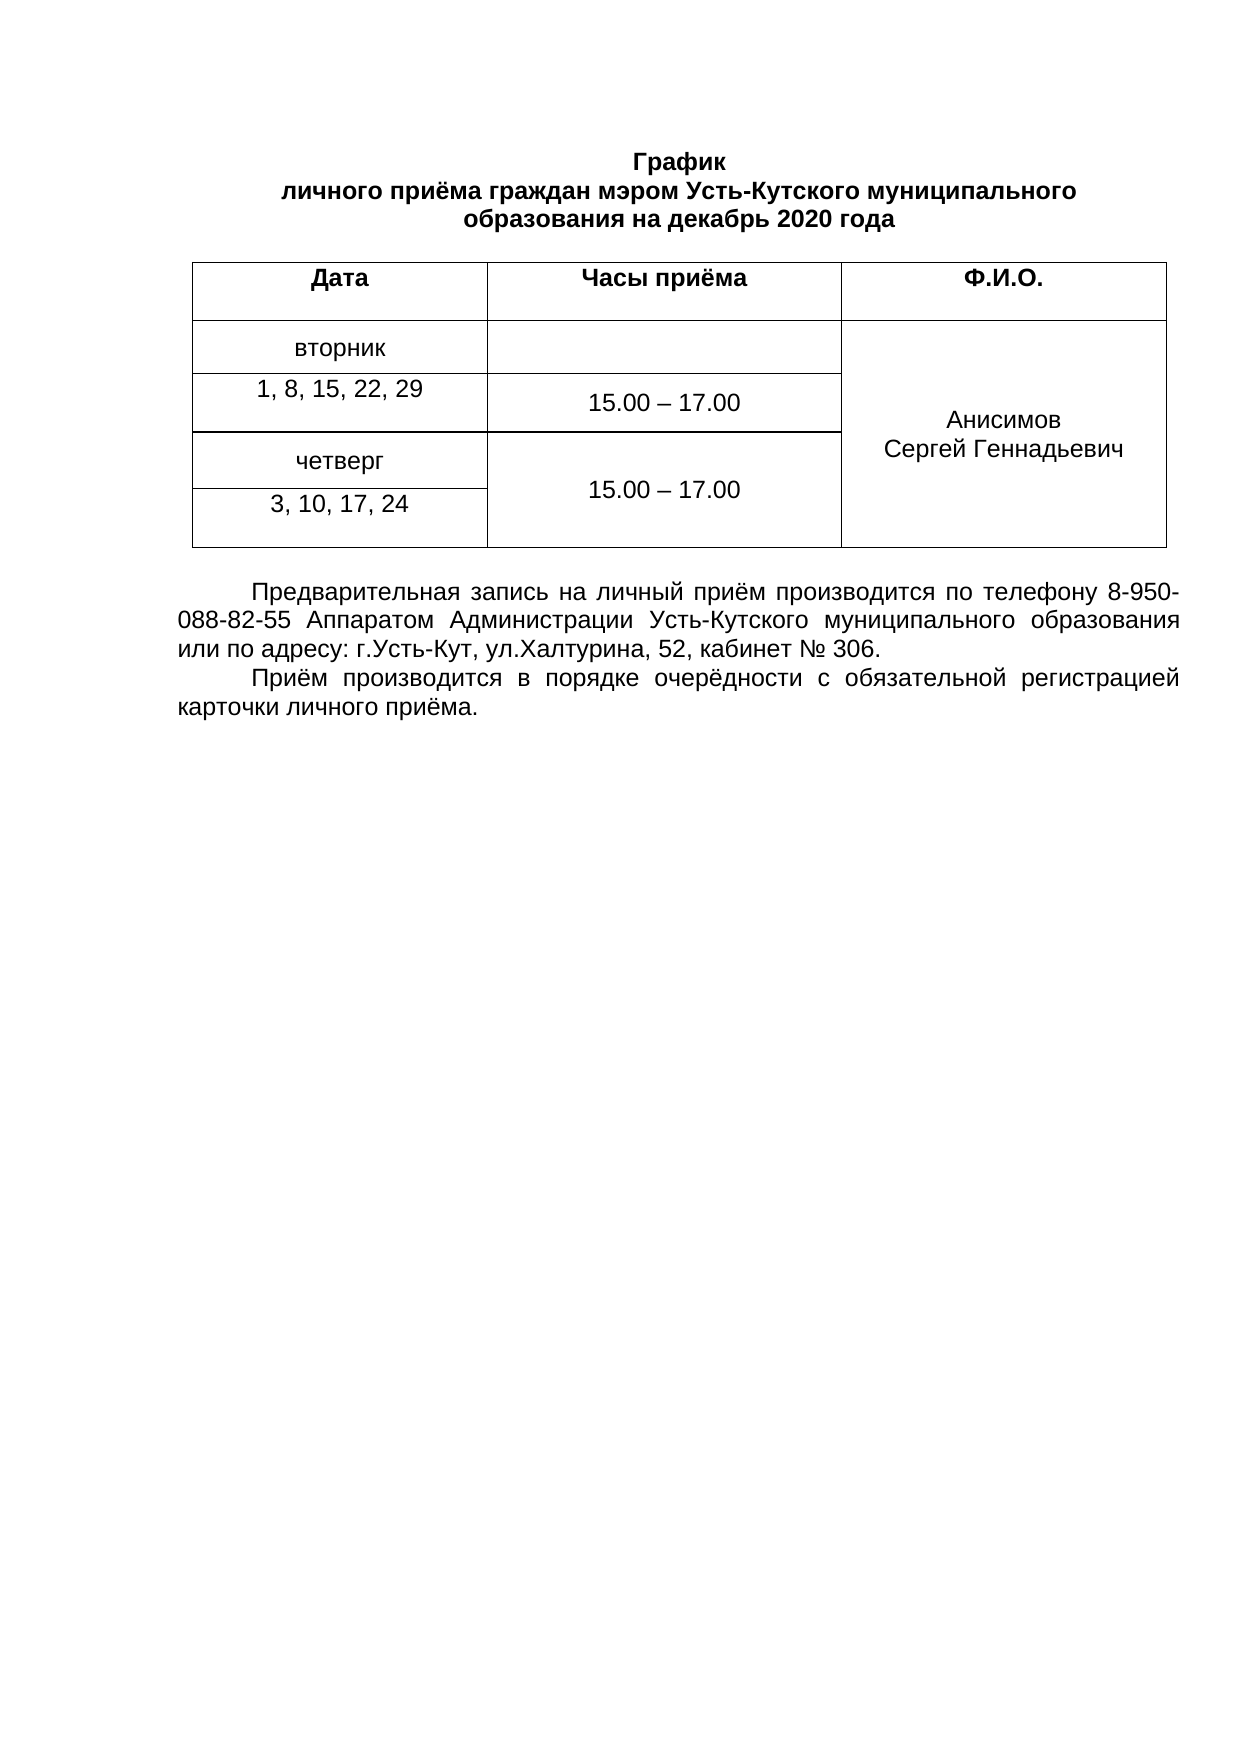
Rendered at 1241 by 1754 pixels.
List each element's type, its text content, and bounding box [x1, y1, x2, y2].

table_cell 1, 8, 15, 22, 29 [193, 374, 487, 431]
text образования на декабрь 2020 года [177, 204, 1181, 233]
table_cell 15.00 – 17.00 [488, 433, 841, 547]
text Предварительная запись на личный приём производится по телефону 8-950-088-82-55 Аппаратом Администрации Усть-Кутского муниципального образования или по адресу: г.Усть-Кут, ул.Халтурина, 52, кабинет № 306. [177, 577, 1181, 663]
table_header Ф.И.О. [842, 263, 1166, 320]
table_cell [488, 321, 841, 373]
table_cell четверг [193, 433, 487, 488]
text График [177, 147, 1181, 176]
table_header Дата [193, 263, 487, 320]
text Приём производится в порядке очерёдности с обязательной регистрацией карточки личного приёма. [177, 663, 1181, 720]
text личного приёма граждан мэром Усть-Кутского муниципального [177, 176, 1181, 204]
table_cell 3, 10, 17, 24 [193, 489, 487, 547]
table_header Часы приёма [488, 263, 841, 320]
table_cell вторник [193, 321, 487, 373]
table_cell 15.00 – 17.00 [488, 374, 841, 431]
table_cell Анисимов Сергей Геннадьевич [842, 321, 1166, 547]
